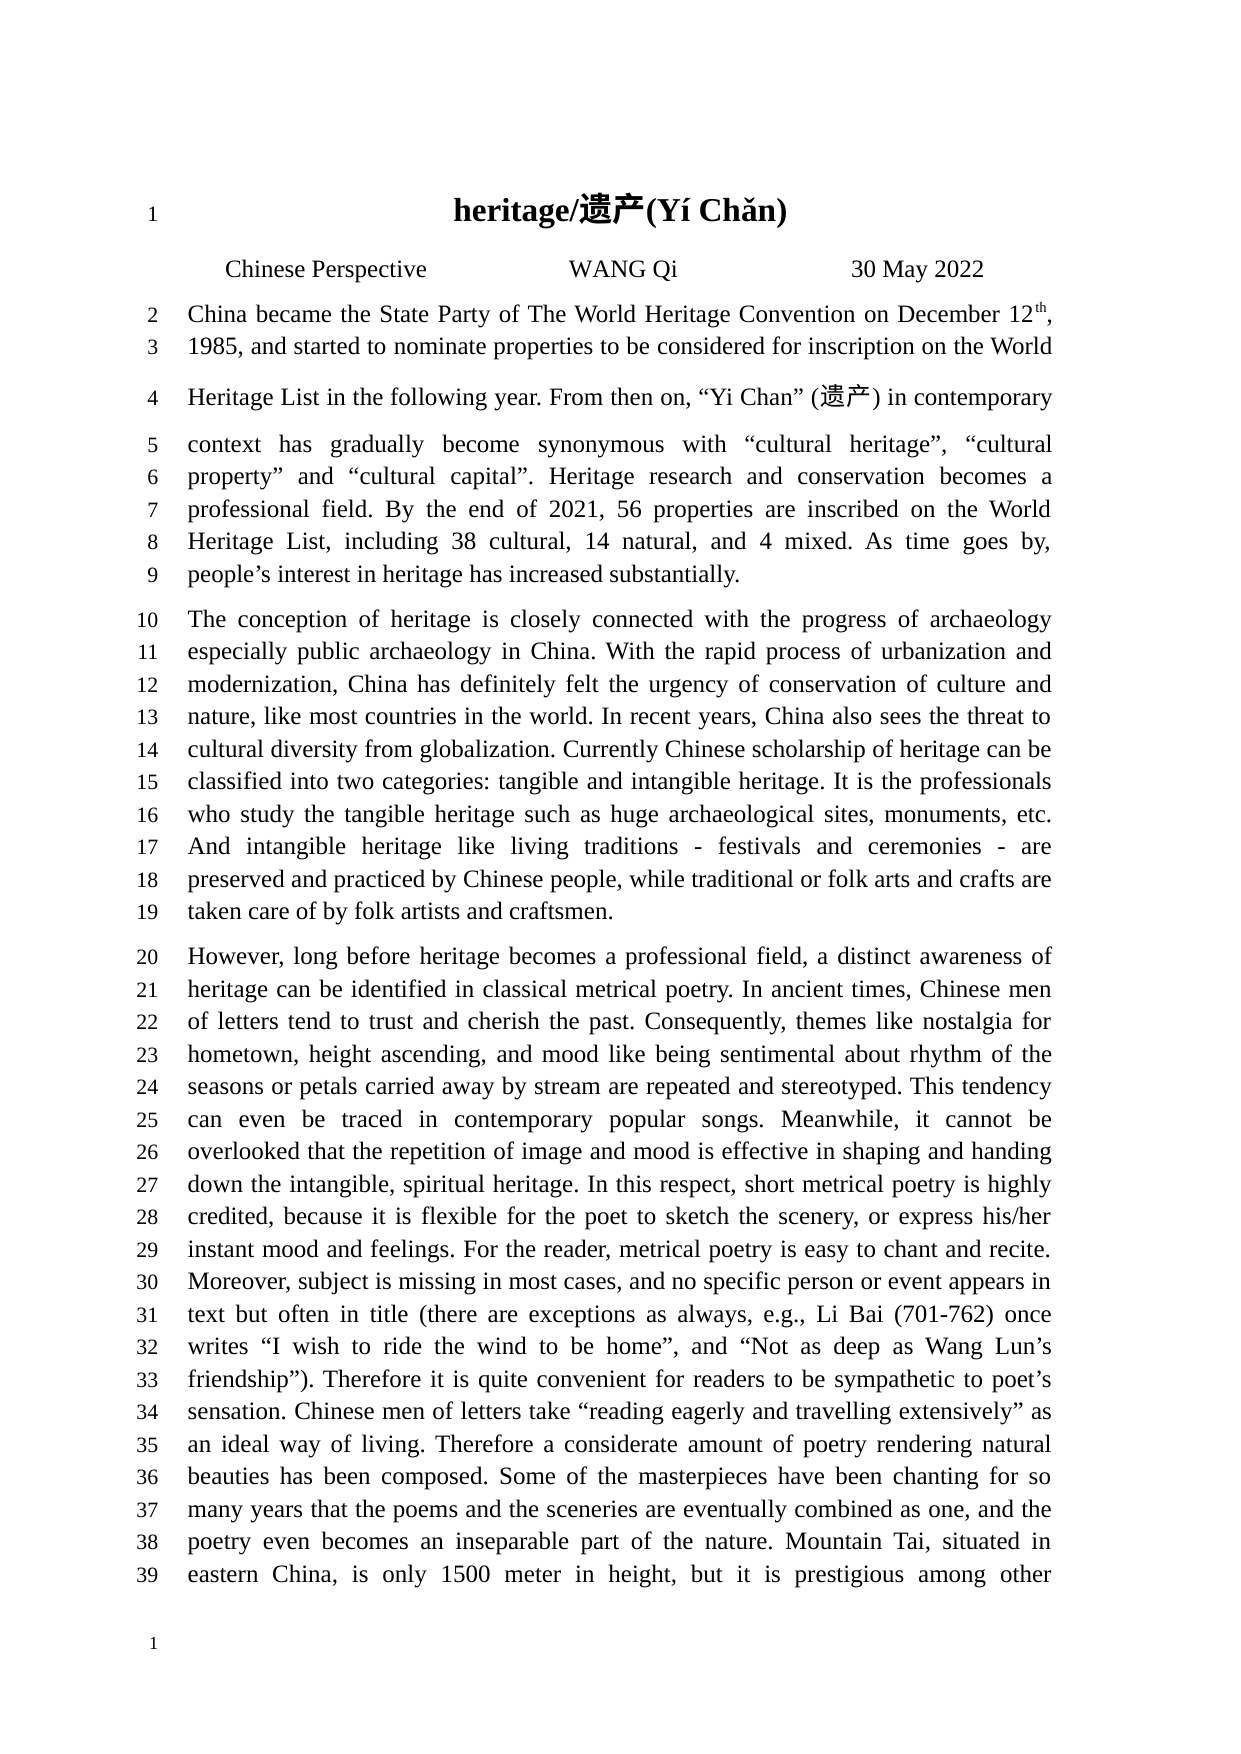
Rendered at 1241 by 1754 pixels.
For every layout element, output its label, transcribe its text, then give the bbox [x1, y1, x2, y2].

table_header WANG Qi [475, 252, 771, 284]
text heritage/遗产(Yí Chǎn) [187, 174, 1053, 239]
table_header Chinese Perspective [176, 252, 475, 284]
text The conception of heritage is closely connected with the progress of archaeology especially public archaeology in China. With the rapid process of urbanization and modernization, China has definitely felt the urgency of conservation of culture and nature, like most countries in the world. In recent years, China also sees the threat to cultural diversity from globalization. Currently Chinese scholarship of heritage can be classified into two categories: tangible and intangible heritage. It is the professionals who study the tangible heritage such as huge archaeological sites, monuments, etc. And intangible heritage like living traditions - festivals and ceremonies - are preserved and practiced by Chinese people, while traditional or folk arts and crafts are taken care of by folk artists and craftsmen. [187, 602, 1053, 927]
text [187, 939, 1053, 1589]
table_header 30 May 2022 [771, 252, 1064, 284]
text China became the State Party of The World Heritage Convention on December 12th, 1985, and started to nominate properties to be considered for inscription on the World Heritage List in the following year. From then on, “Yi Chan” (遗产) in contemporary context has gradually become synonymous with “cultural heritage”, “cultural property” and “cultural capital”. Heritage research and conservation becomes a professional field. By the end of 2021, 56 properties are inscribed on the World Heritage List, including 38 cultural, 14 natural, and 4 mixed. As time goes by, people’s interest in heritage has increased substantially. [187, 297, 1053, 589]
